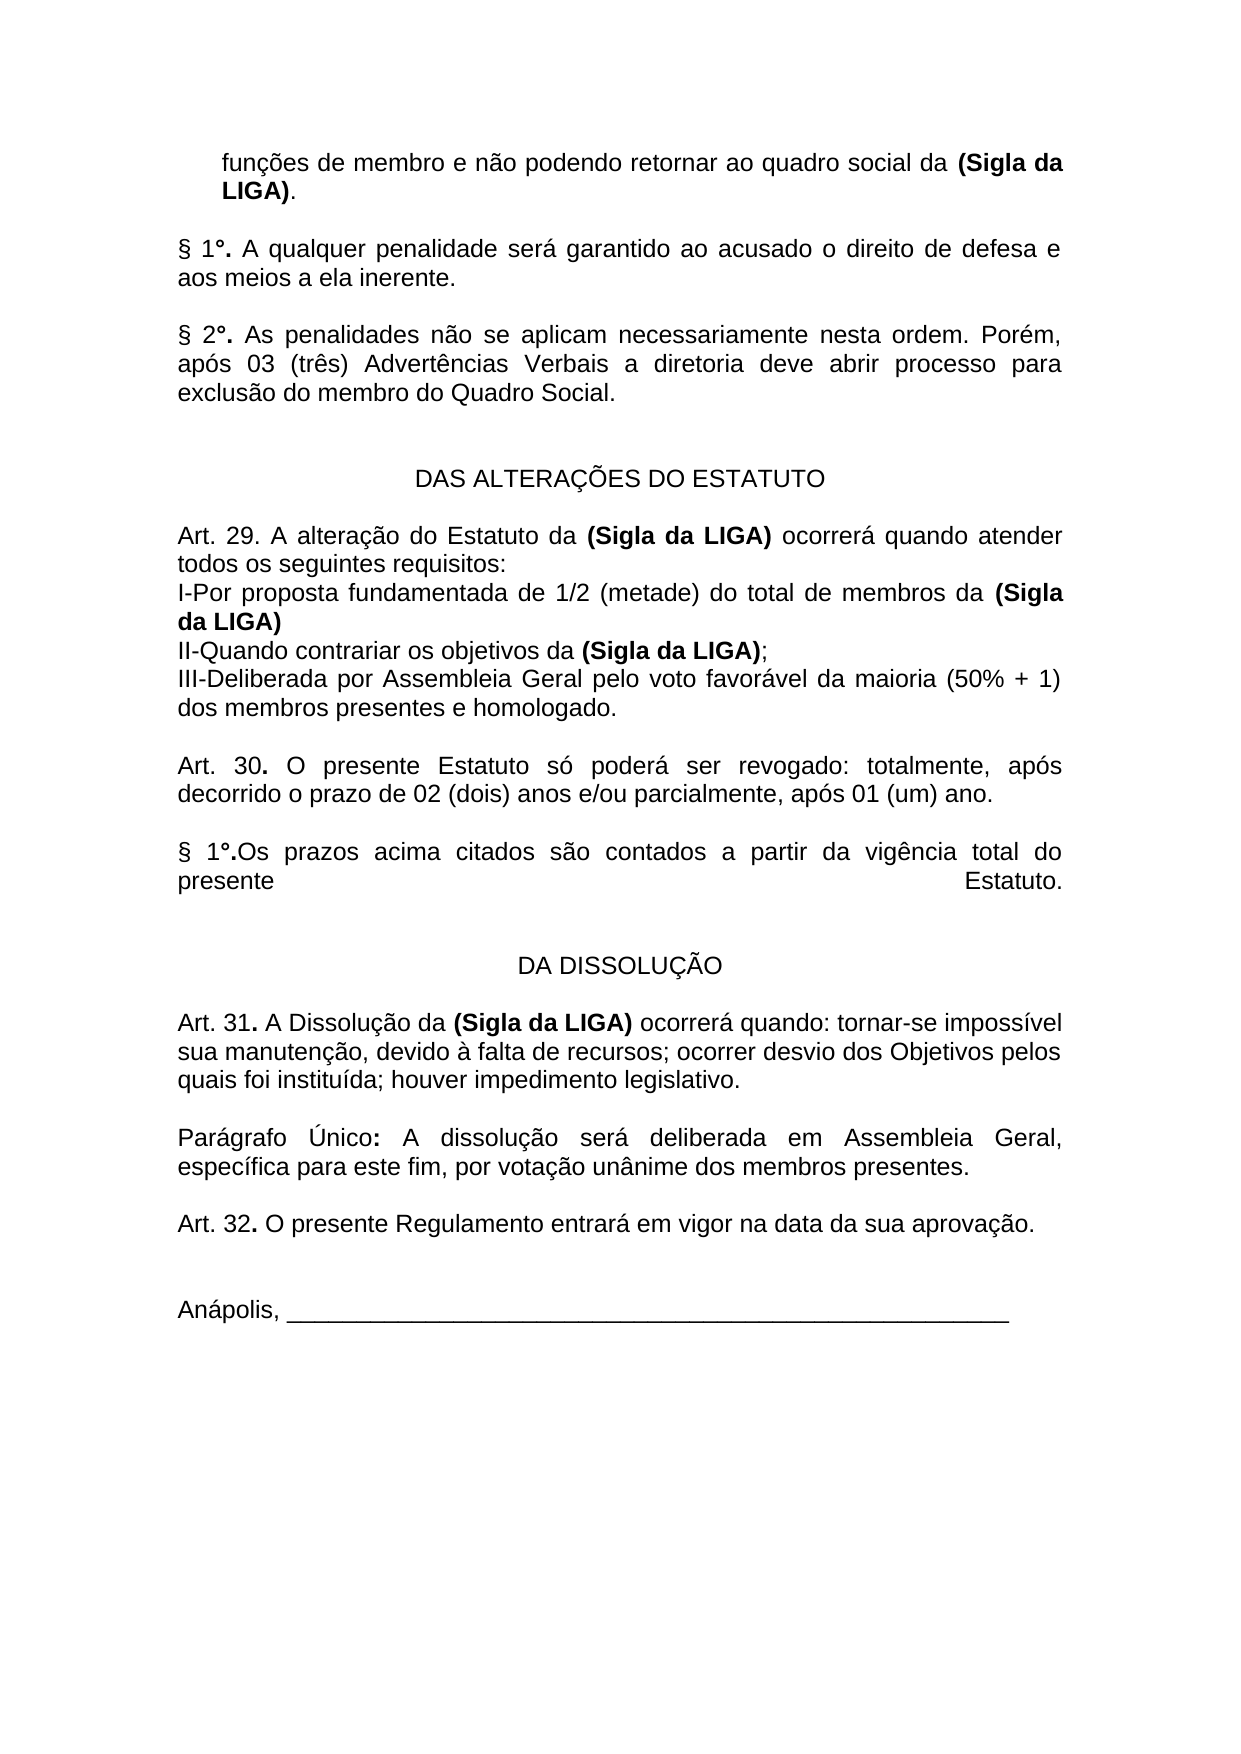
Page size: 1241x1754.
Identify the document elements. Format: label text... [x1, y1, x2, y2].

text Art. 30. O presente Estatuto só poderá ser revogado: totalmente, após decorrido o prazo de 02 (dois) anos e/ou parcialmente, após 01 (um) ano. [177, 751, 1063, 808]
text I-Por proposta fundamentada de 1/2 (metade) do total de membros da (Sigla da LIGA) [177, 578, 1063, 636]
text DAS ALTERAÇÕES DO ESTATUTO [177, 435, 1063, 521]
text § 1°. A qualquer penalidade será garantido ao acusado o direito de defesa e aos meios a ela inerente. [177, 234, 1063, 291]
text II-Quando contrariar os objetivos da (Sigla da LIGA); [177, 636, 1063, 664]
text § 2°. As penalidades não se aplicam necessariamente nesta ordem. Porém, após 03 (três) Advertências Verbais a diretoria deve abrir processo para exclusão do membro do Quadro Social. [177, 320, 1063, 406]
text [177, 148, 1063, 205]
text Art. 32. O presente Regulamento entrará em vigor na data da sua aprovação. [177, 1209, 1063, 1238]
text Art. 31. A Dissolução da (Sigla da LIGA) ocorrerá quando: tornar-se impossível sua manutenção, devido à falta de recursos; ocorrer desvio dos Objetivos pelos quais foi instituída; houver impedimento legislativo. [177, 1008, 1063, 1094]
text Anápolis, ____________________________________________________ [177, 1295, 1063, 1324]
text III-Deliberada por Assembleia Geral pelo voto favorável da maioria (50% + 1) dos membros presentes e homologado. [177, 664, 1063, 722]
text DA DISSOLUÇÃO [177, 922, 1063, 1008]
text Art. 29. A alteração do Estatuto da (Sigla da LIGA) ocorrerá quando atender todos os seguintes requisitos: [177, 521, 1063, 578]
text Parágrafo Único: A dissolução será deliberada em Assembleia Geral, específica para este fim, por votação unânime dos membros presentes. [177, 1123, 1063, 1180]
text § 1°.Os prazos acima citados são contados a partir da vigência total do presente Estatuto. [177, 837, 1063, 922]
